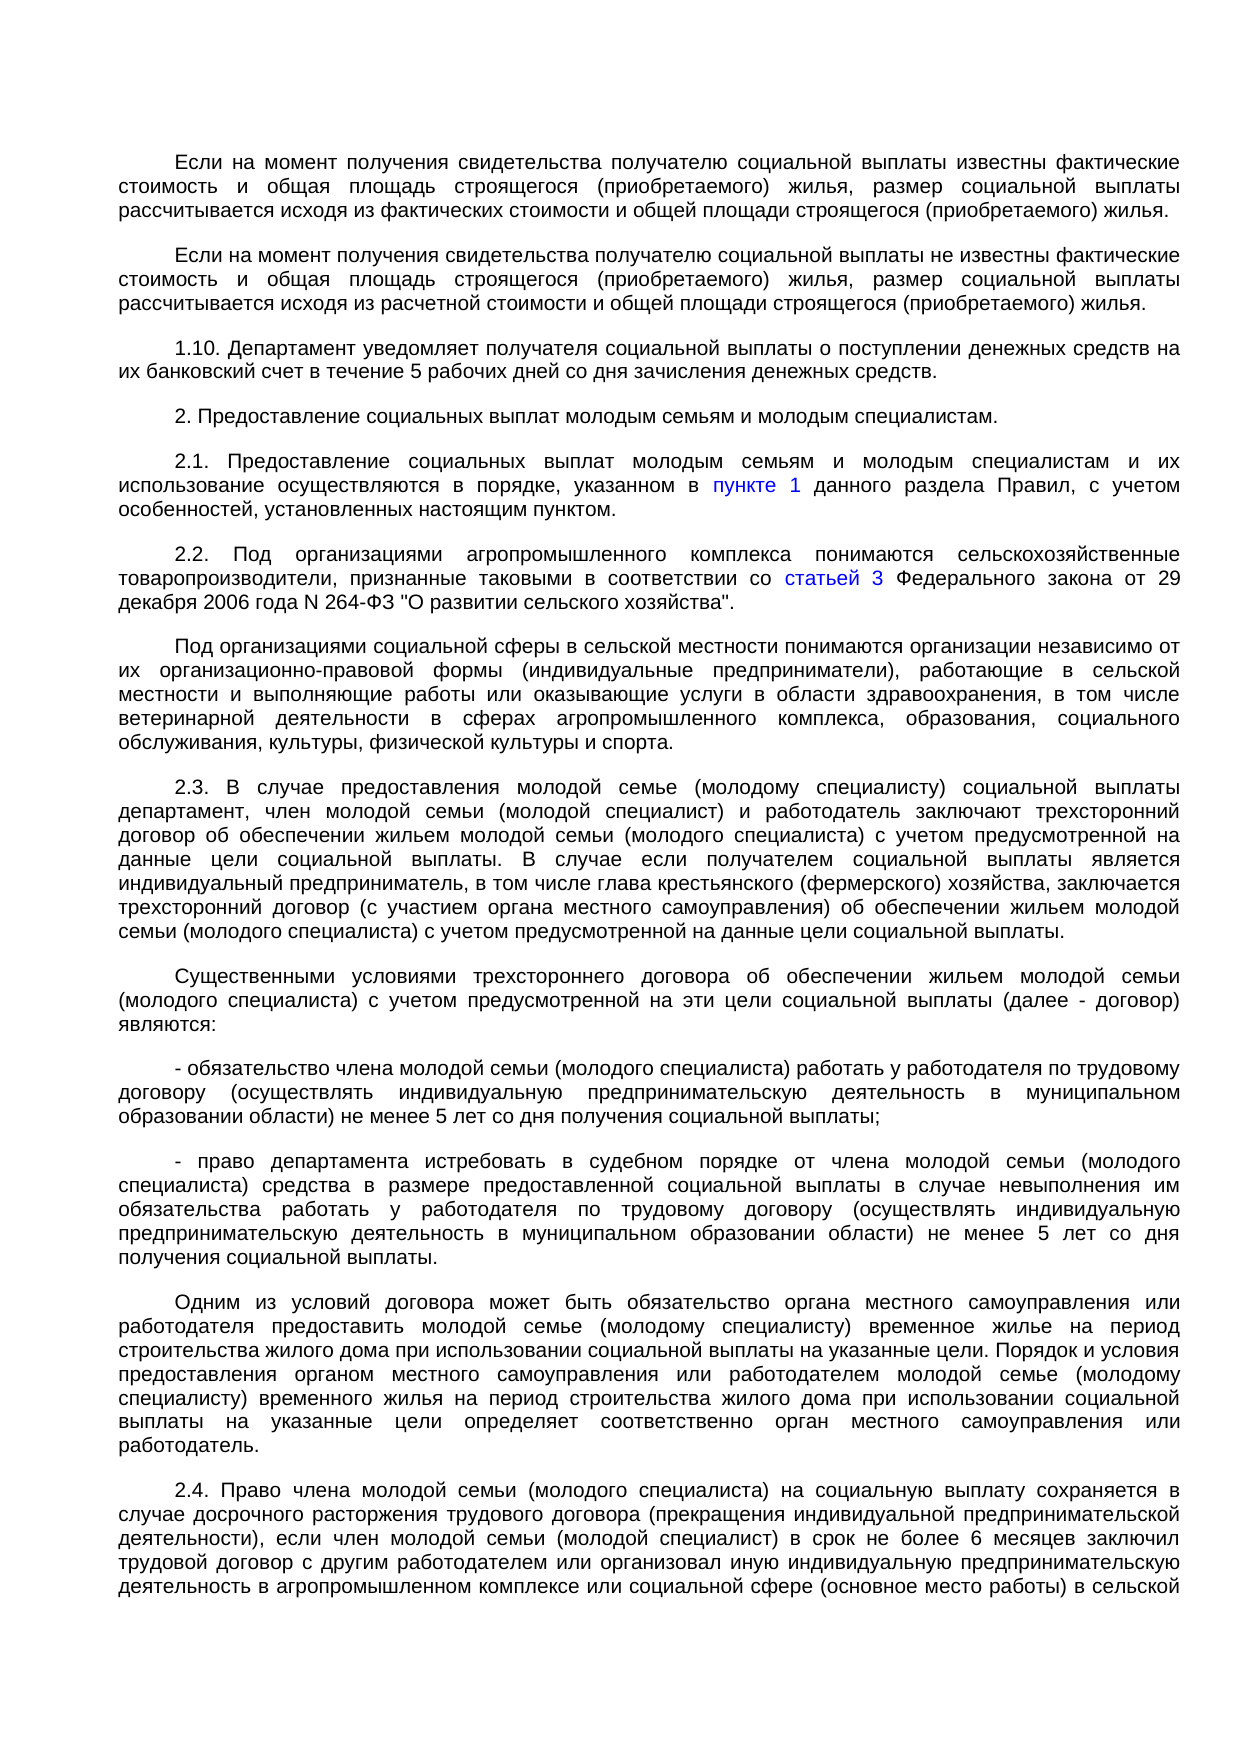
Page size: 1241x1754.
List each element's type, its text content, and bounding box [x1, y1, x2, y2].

text 2.3. В случае предоставления молодой семье (молодому специалисту) социальной выплаты департамент, член молодой семьи (молодой специалист) и работодатель заключают трехсторонний договор об обеспечении жильем молодой семьи (молодого специалиста) с учетом предусмотренной на данные цели социальной выплаты. В случае если получателем социальной выплаты является индивидуальный предприниматель, в том числе глава крестьянского (фермерского) хозяйства, заключается трехсторонний договор (с участием органа местного самоуправления) об обеспечении жильем молодой семьи (молодого специалиста) с учетом предусмотренной на данные цели социальной выплаты. [118, 775, 1181, 943]
text Одним из условий договора может быть обязательство органа местного самоуправления или работодателя предоставить молодой семье (молодому специалисту) временное жилье на период строительства жилого дома при использовании социальной выплаты на указанные цели. Порядок и условия предоставления органом местного самоуправления или работодателем молодой семье (молодому специалисту) временного жилья на период строительства жилого дома при использовании социальной выплаты на указанные цели определяет соответственно орган местного самоуправления или работодатель. [118, 1289, 1181, 1457]
text 2.2. Под организациями агропромышленного комплекса понимаются сельскохозяйственные товаропроизводители, признанные таковыми в соответствии со статьей 3 Федерального закона от 29 декабря 2006 года N 264-ФЗ "О развитии сельского хозяйства". [118, 542, 1181, 613]
text Под организациями социальной сферы в сельской местности понимаются организации независимо от их организационно-правовой формы (индивидуальные предприниматели), работающие в сельской местности и выполняющие работы или оказывающие услуги в области здравоохранения, в том числе ветеринарной деятельности в сферах агропромышленного комплекса, образования, социального обслуживания, культуры, физической культуры и спорта. [118, 634, 1181, 754]
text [118, 1478, 1181, 1598]
text Если на момент получения свидетельства получателю социальной выплаты не известны фактические стоимость и общая площадь строящегося (приобретаемого) жилья, размер социальной выплаты рассчитывается исходя из расчетной стоимости и общей площади строящегося (приобретаемого) жилья. [118, 243, 1181, 314]
text Существенными условиями трехстороннего договора об обеспечении жильем молодой семьи (молодого специалиста) с учетом предусмотренной на эти цели социальной выплаты (далее - договор) являются: [118, 963, 1181, 1035]
text 1.10. Департамент уведомляет получателя социальной выплаты о поступлении денежных средств на их банковский счет в течение 5 рабочих дней со дня зачисления денежных средств. [118, 335, 1181, 383]
text 2. Предоставление социальных выплат молодым семьям и молодым специалистам. [118, 404, 1181, 428]
text - право департамента истребовать в судебном порядке от члена молодой семьи (молодого специалиста) средства в размере предоставленной социальной выплаты в случае невыполнения им обязательства работать у работодателя по трудовому договору (осуществлять индивидуальную предпринимательскую деятельность в муниципальном образовании области) не менее 5 лет со дня получения социальной выплаты. [118, 1149, 1181, 1269]
text 2.1. Предоставление социальных выплат молодым семьям и молодым специалистам и их использование осуществляются в порядке, указанном в пункте 1 данного раздела Правил, с учетом особенностей, установленных настоящим пунктом. [118, 449, 1181, 521]
text - обязательство члена молодой семьи (молодого специалиста) работать у работодателя по трудовому договору (осуществлять индивидуальную предпринимательскую деятельность в муниципальном образовании области) не менее 5 лет со дня получения социальной выплаты; [118, 1056, 1181, 1128]
text Если на момент получения свидетельства получателю социальной выплаты известны фактические стоимость и общая площадь строящегося (приобретаемого) жилья, размер социальной выплаты рассчитывается исходя из фактических стоимости и общей площади строящегося (приобретаемого) жилья. [118, 150, 1181, 222]
